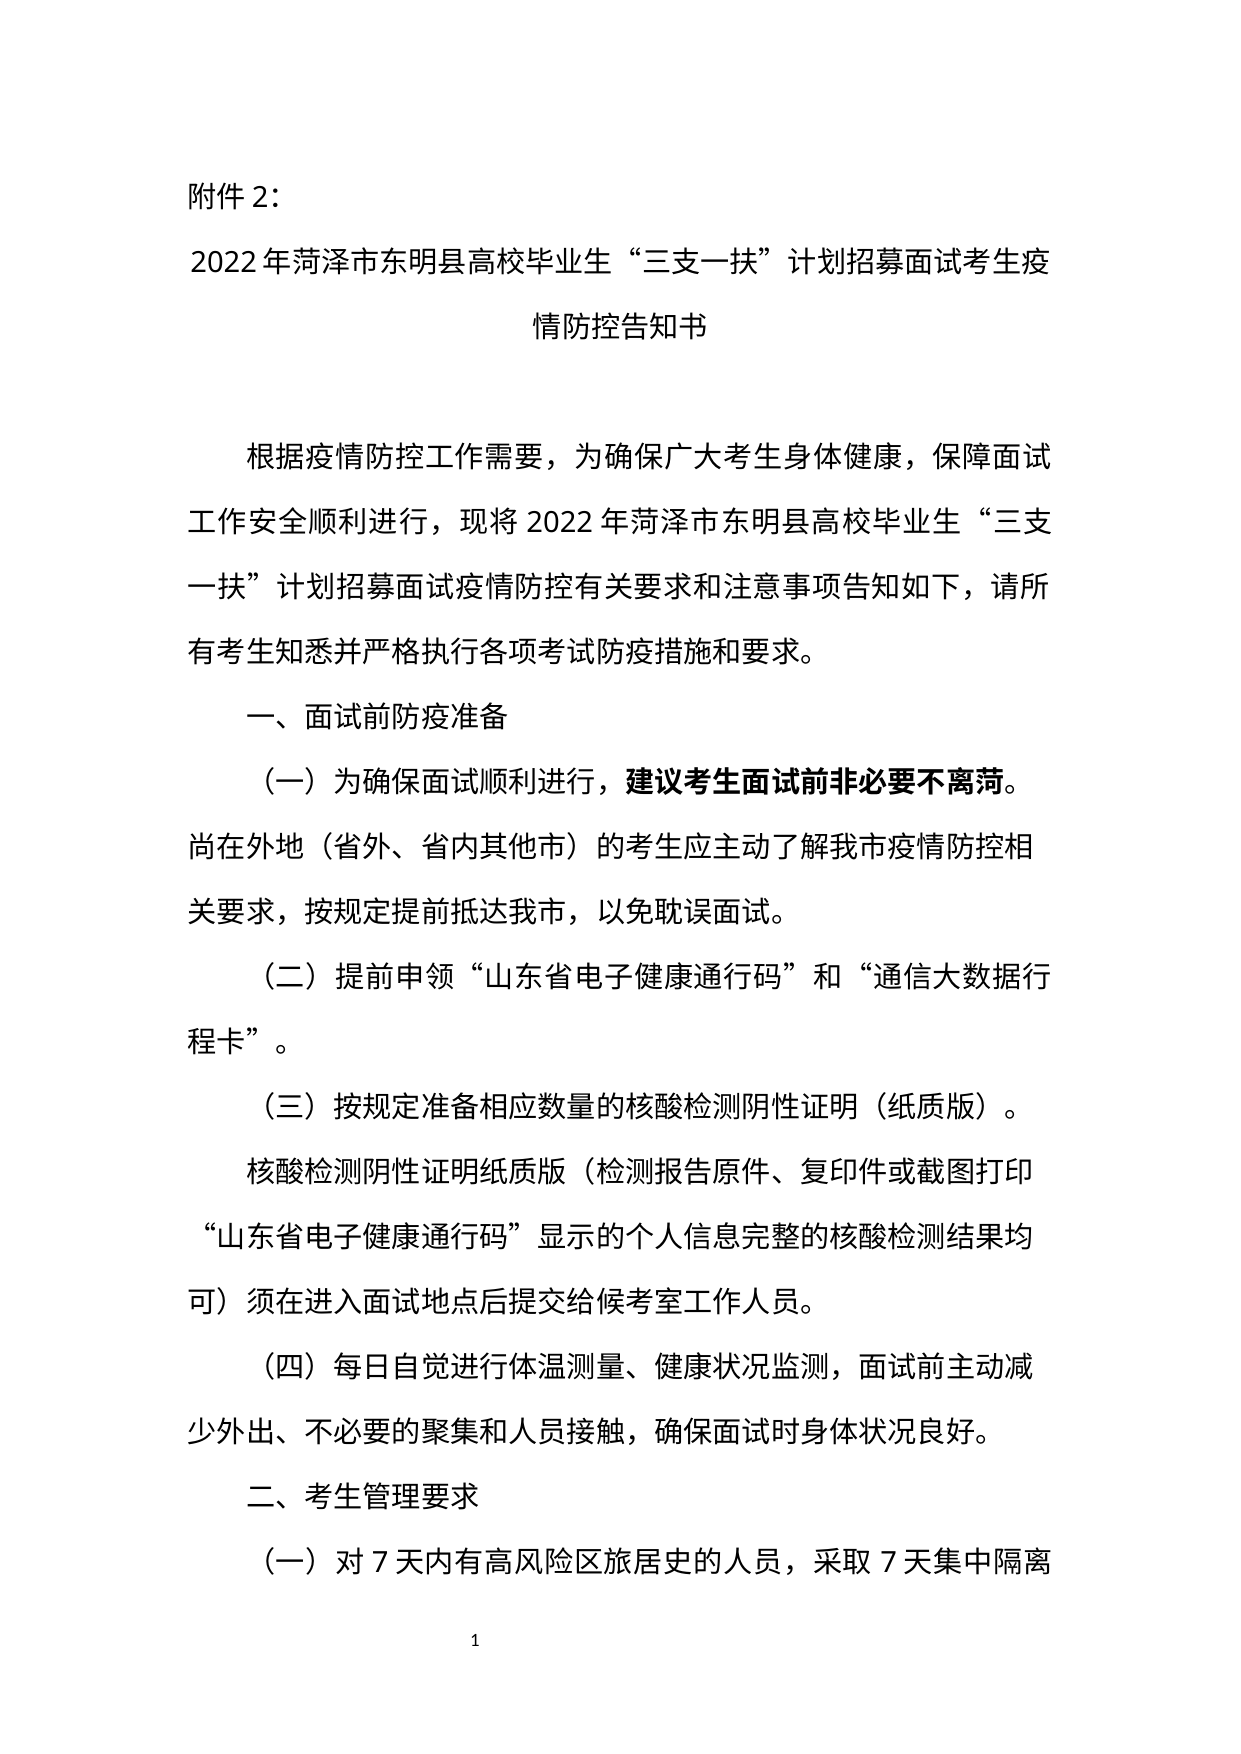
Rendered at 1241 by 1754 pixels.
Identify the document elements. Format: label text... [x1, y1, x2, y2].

text （三）按规定准备相应数量的核酸检测阴性证明（纸质版）。 [187, 1072, 1053, 1137]
text （四）每日自觉进行体温测量、健康状况监测，面试前主动减少外出、不必要的聚集和人员接触，确保面试时身体状况良好。 [187, 1332, 1053, 1462]
text 二、考生管理要求 [187, 1462, 1053, 1527]
text 一、面试前防疫准备 [187, 682, 1053, 747]
text 附件2： [187, 162, 1053, 227]
text （二）提前申领“山东省电子健康通行码”和“通信大数据行程卡”。 [187, 942, 1053, 1072]
text 2022年菏泽市东明县高校毕业生“三支一扶”计划招募面试考生疫情防控告知书 [187, 227, 1053, 357]
text 根据疫情防控工作需要，为确保广大考生身体健康，保障面试工作安全顺利进行，现将2022年菏泽市东明县高校毕业生“三支一扶”计划招募面试疫情防控有关要求和注意事项告知如下，请所有考生知悉并严格执行各项考试防疫措施和要求。 [187, 422, 1053, 682]
text （一）为确保面试顺利进行，建议考生面试前非必要不离菏。尚在外地（省外、省内其他市）的考生应主动了解我市疫情防控相关要求，按规定提前抵达我市，以免耽误面试。 [187, 747, 1053, 942]
text 核酸检测阴性证明纸质版（检测报告原件、复印件或截图打印“山东省电子健康通行码”显示的个人信息完整的核酸检测结果均可）须在进入面试地点后提交给候考室工作人员。 [187, 1137, 1053, 1332]
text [187, 1527, 1053, 1592]
